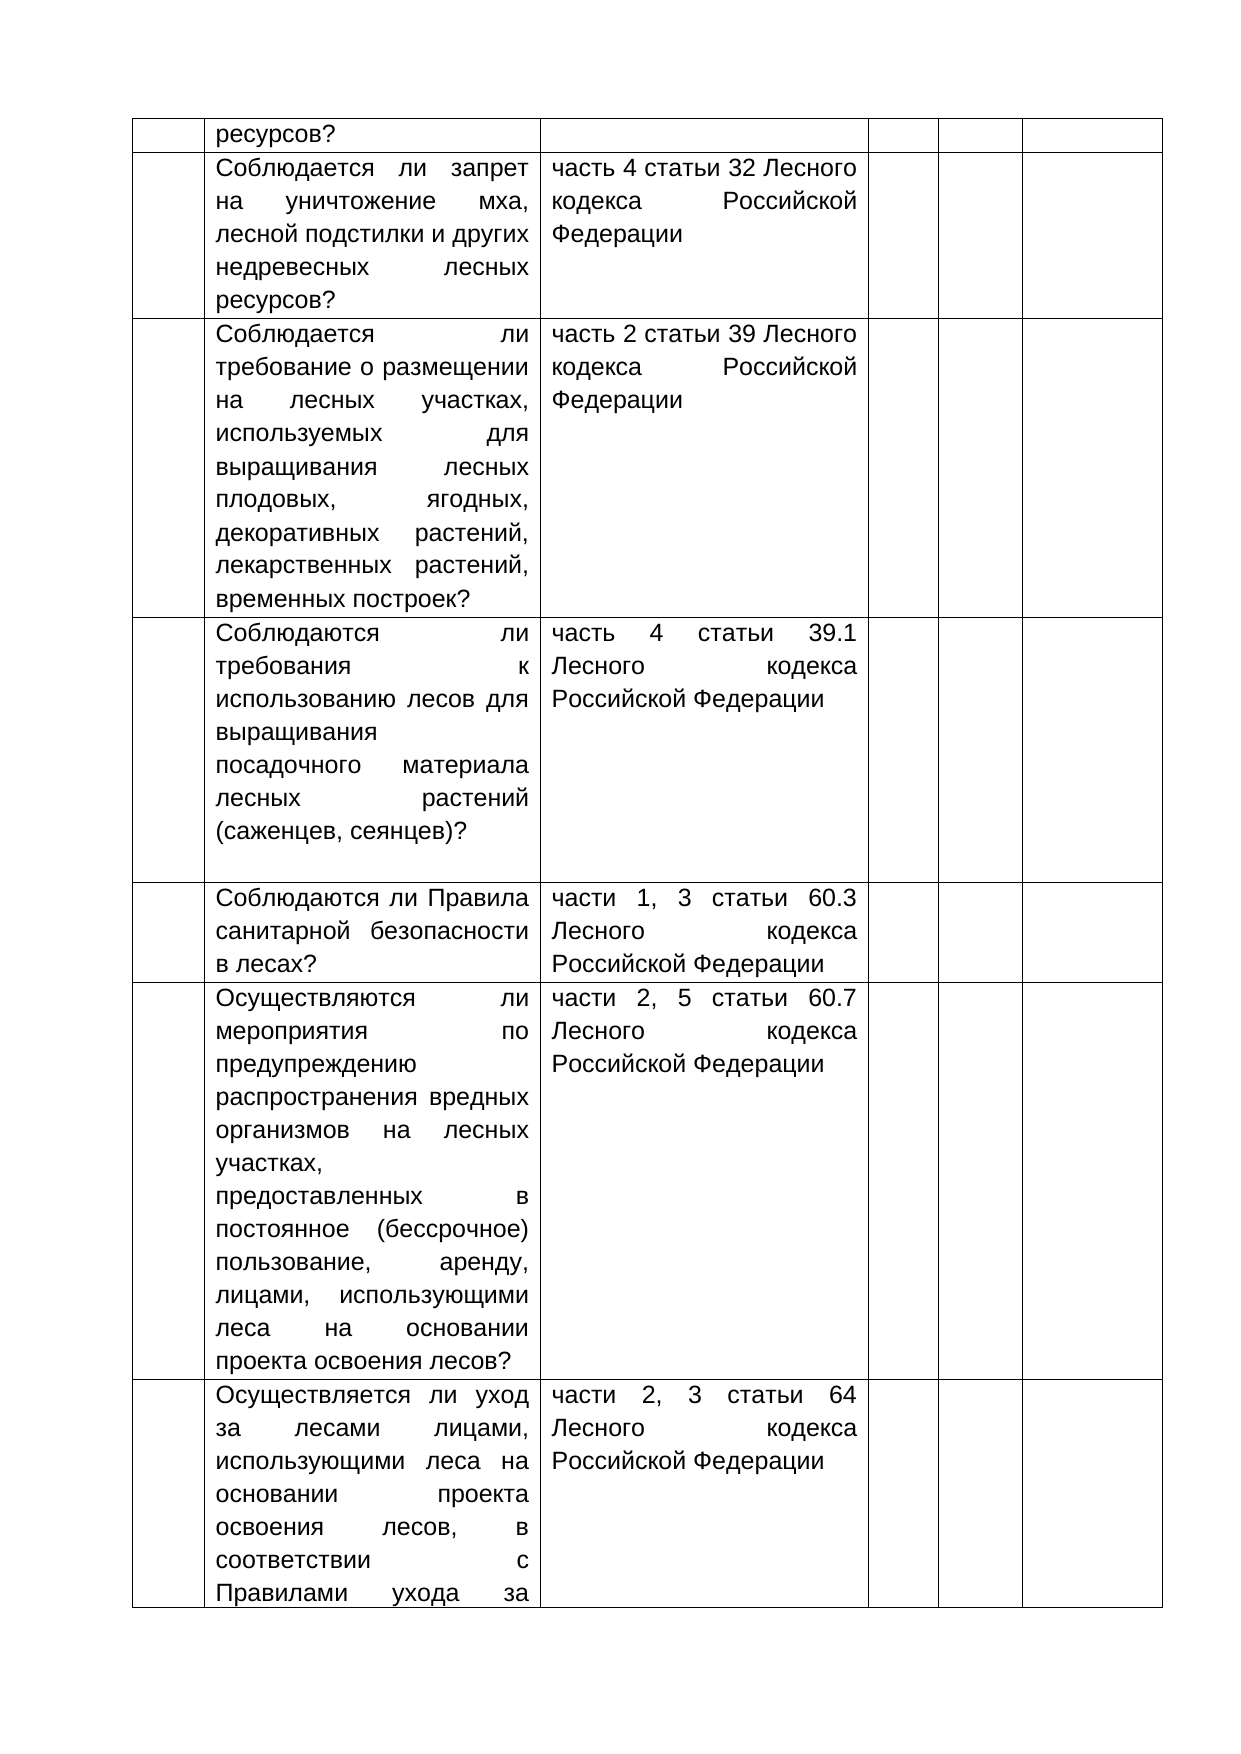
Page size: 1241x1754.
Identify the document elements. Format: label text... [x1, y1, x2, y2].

table_cell [939, 319, 1022, 617]
table_cell [1023, 618, 1162, 882]
table_cell [133, 319, 204, 617]
table_cell [869, 119, 938, 152]
table_cell [939, 883, 1022, 982]
table_cell Соблюдаются ли Правила санитарной безопасности в лесах? [205, 883, 540, 982]
table_cell часть 4 статьи 39.1 Лесного кодекса Российской Федерации [541, 618, 868, 882]
table_cell части 1, 3 статьи 60.3 Лесного кодекса Российской Федерации [541, 883, 868, 982]
table_cell [1023, 119, 1162, 152]
table_cell Соблюдаются ли требования к использованию лесов для выращивания посадочного материала лесных растений (саженцев, сеянцев)? [205, 618, 540, 882]
table_cell [1023, 1380, 1162, 1607]
table_cell [939, 618, 1022, 882]
table_cell [869, 983, 938, 1379]
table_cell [541, 119, 868, 152]
table_cell часть 4 статьи 32 Лесного кодекса Российской Федерации [541, 153, 868, 318]
table_cell Соблюдается ли запрет на уничтожение мха, лесной подстилки и других недревесных лесных ресурсов? [205, 153, 540, 318]
table_cell [869, 319, 938, 617]
table_cell [869, 618, 938, 882]
table_cell [939, 983, 1022, 1379]
table_cell [133, 983, 204, 1379]
table_cell [133, 153, 204, 318]
table_cell [869, 883, 938, 982]
table_cell [939, 1380, 1022, 1607]
table_cell [1023, 983, 1162, 1379]
table_cell [133, 618, 204, 882]
table_cell части 2, 5 статьи 60.7 Лесного кодекса Российской Федерации [541, 983, 868, 1379]
table_cell [869, 153, 938, 318]
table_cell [541, 1380, 868, 1607]
table_cell Осуществляются ли мероприятия по предупреждению распространения вредных организмов на лесных участках, предоставленных в постоянное (бессрочное) пользование, аренду, лицами, использующими леса на основании проекта освоения лесов? [205, 983, 540, 1379]
table_cell [1023, 319, 1162, 617]
table_cell [133, 883, 204, 982]
table_cell [1023, 883, 1162, 982]
table_cell часть 2 статьи 39 Лесного кодекса Российской Федерации [541, 319, 868, 617]
table_cell [869, 1380, 938, 1607]
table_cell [205, 119, 540, 152]
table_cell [205, 1380, 540, 1607]
table_cell [1023, 153, 1162, 318]
table_cell [133, 1380, 204, 1607]
table_cell [939, 153, 1022, 318]
table_cell [939, 119, 1022, 152]
table_cell Соблюдается ли требование о размещении на лесных участках, используемых для выращивания лесных плодовых, ягодных, декоративных растений, лекарственных растений, временных построек? [205, 319, 540, 617]
table_cell [133, 119, 204, 152]
